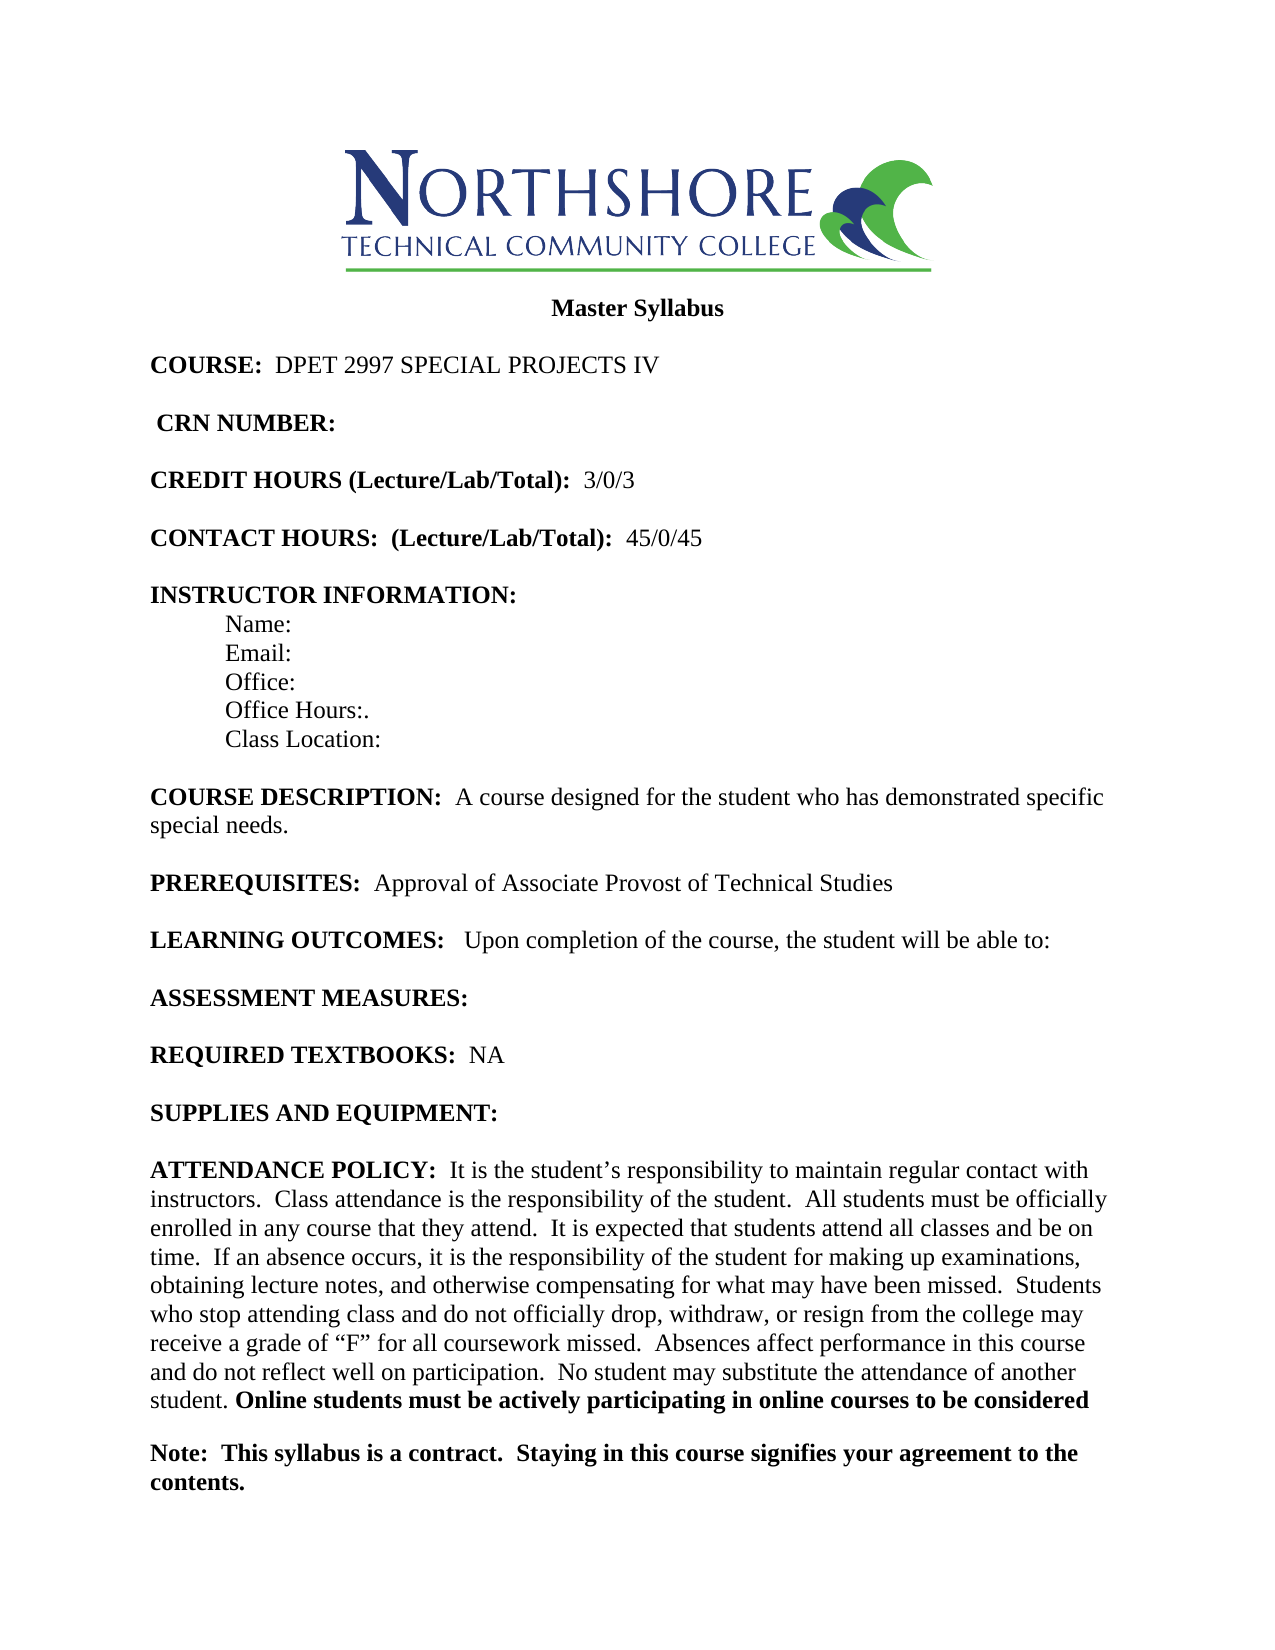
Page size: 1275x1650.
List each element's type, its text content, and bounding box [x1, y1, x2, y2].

text PREREQUISITES: Approval of Associate Provost of Technical Studies [150, 868, 1125, 897]
text CREDIT HOURS (Lecture/Lab/Total): 3/0/3 [150, 466, 1125, 494]
text Class Location: [150, 724, 1125, 753]
text Office: [150, 667, 1125, 696]
subtitle LEARNING OUTCOMES: Upon completion of the course, the student will be able to: [150, 926, 1125, 954]
subtitle course: DPET 2997 Special Projects iV [150, 351, 1125, 379]
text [150, 1156, 1125, 1414]
title Master Syllabus [150, 293, 1125, 322]
picture [341, 150, 934, 272]
text COURSE DESCRIPTION: A course designed for the student who has demonstrated specific special needs. [150, 782, 1125, 839]
text Email: [150, 638, 1125, 667]
text Name: [150, 609, 1125, 638]
text SUPPLIES AND EQUIPMENT: [150, 1098, 1125, 1127]
text ASSESSMENT MEASURES: [150, 983, 1125, 1012]
text Office Hours:. [150, 696, 1125, 724]
subtitle INSTRUCTOR INFORMATION: [150, 581, 1125, 609]
text CONTACT HOURS: (Lecture/Lab/Total): 45/0/45 [150, 523, 1125, 552]
subtitle REQUIRED TEXTBOOKS: NA [150, 1041, 1125, 1069]
subtitle crn NUMBER: [150, 408, 1125, 437]
